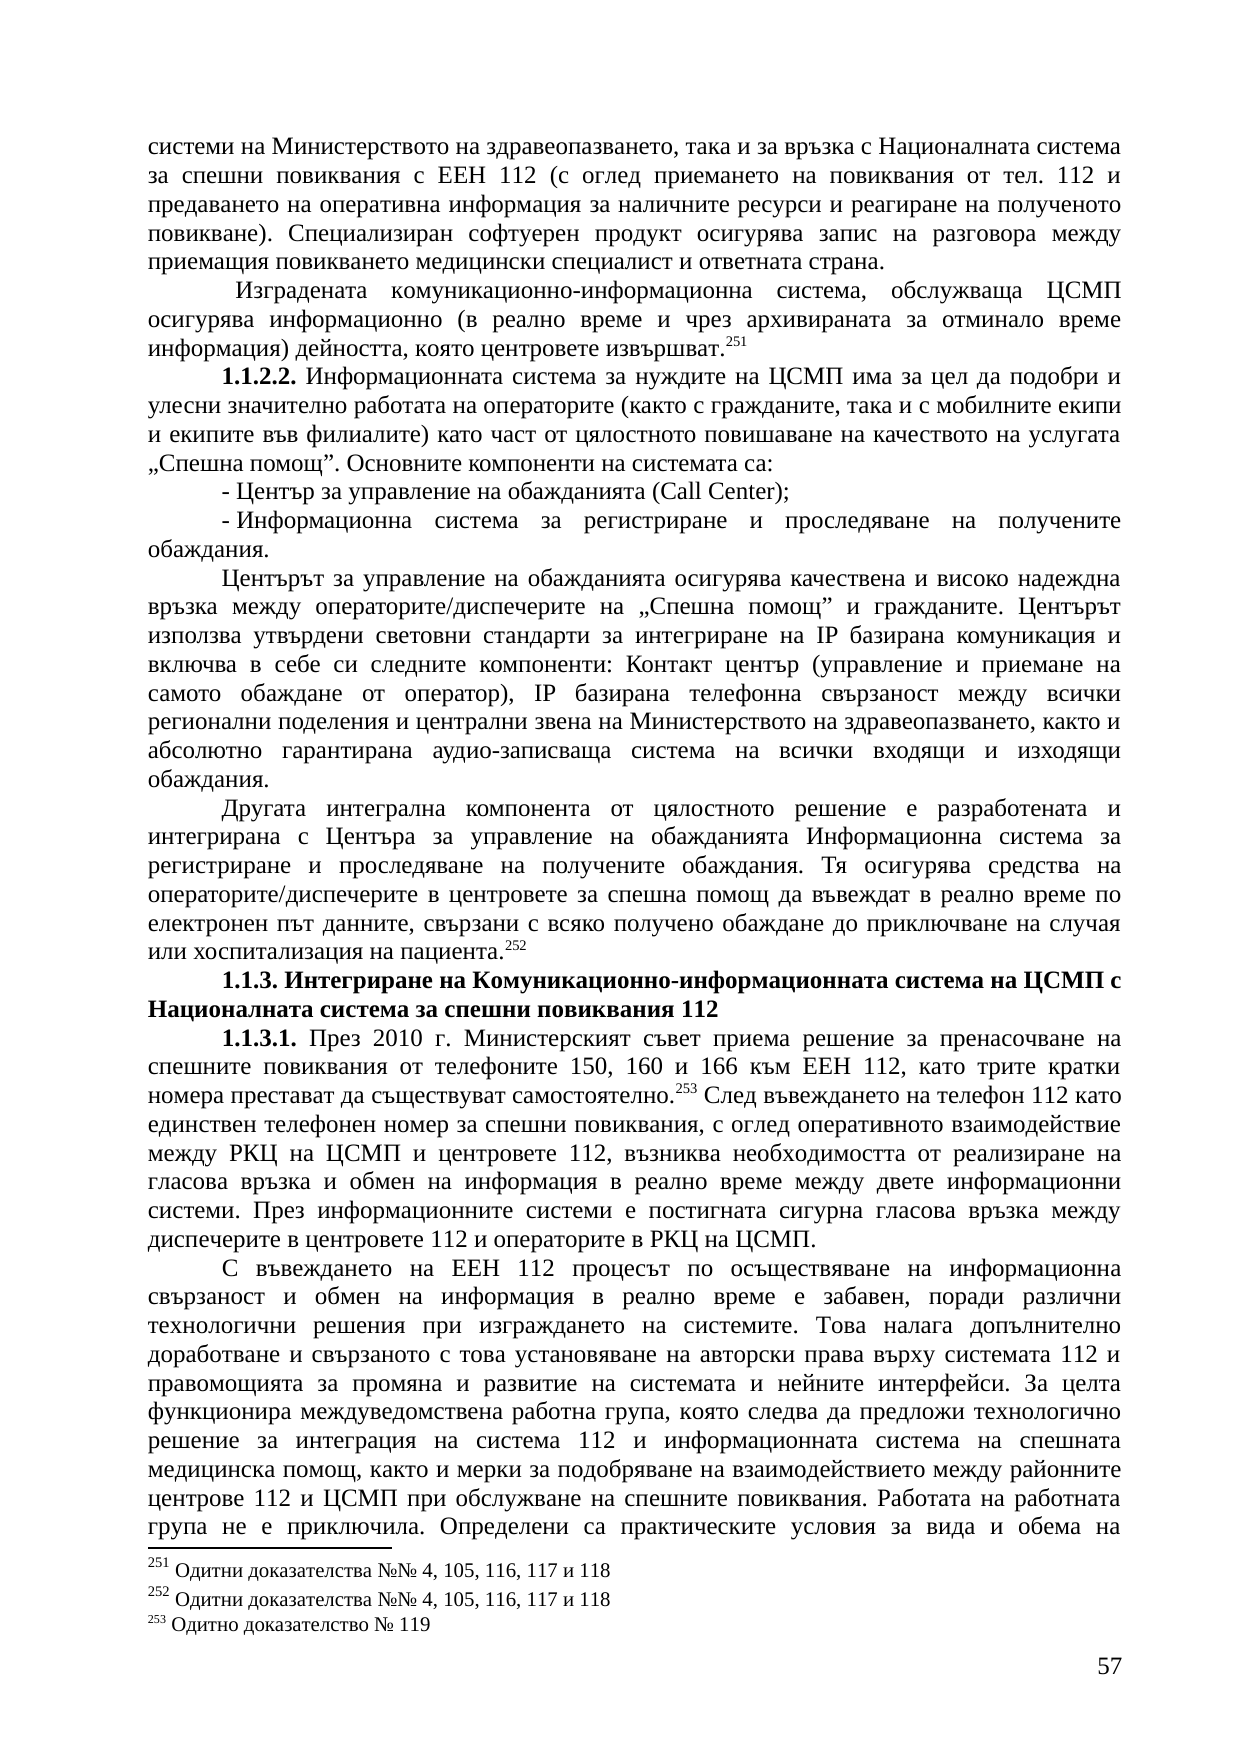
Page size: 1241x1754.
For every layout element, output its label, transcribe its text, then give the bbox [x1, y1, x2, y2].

text 1.1.2.1. До 2009 г. комуникационно-информационната система на ЦСМП функционира като система с децентрализирано управление при липса на национална свързаност и възможност за комуникация и обмен на информация между отделните ЦСМП и с Министерството на здравеопазването. Системата е неустойчива, поради честите технически проблеми, възникващи в процеса на работа, с материално и морално амортизираната техника. Това налага обновяване на системата и изграждане на интегрирана информационна система на спешната медицинска помощ. От края на месец септември 2009 г. на територията на цялата страна за нуждите на спешната медицинска помощ е изградена и функционира мрежа на съвременна, цялостна и многокомпонентна интегрирана комуникационно-информационна система (КИС), която свързва всичките 28 ЦСМП. Информационният компонент на системата представлява цялостно програмно решение за управление и анализ на данните, свързани с работата на ЦСМП, като чрез него се регистрират, записват и обработват всички обаждания, извършва се on-line въвеждане на информация от операторите в РКЦ и взаимодействие на информационно ниво с GPS за позициониране и локализация на санитарните автомобили. Изградената единна комуникационна мрежа на ЦСМП и техните филиали (над 200 точки на територията на цялата страна) осигурява комуникационна среда за връзка както към информационните системи на Министерството на здравеопазването, така и за връзка с Националната система за спешни повиквания с ЕЕН 112 (с оглед приемането на повиквания от тел. 112 и предаването на оперативна информация за наличните ресурси и реагиране на полученото повикване). Специализиран софтуерен продукт осигурява запис на разговора между приемащия повикването медицински специалист и ответната страна. [148, 131, 1122, 275]
text 1.1.3. Интегриране на Комуникационно-информационната система на ЦСМП с Националната система за спешни повиквания 112 [148, 965, 1122, 1023]
text 1.1.2.2. Информационната система за нуждите на ЦСМП има за цел да подобри и улесни значително работата на операторите (както с гражданите, така и с мобилните екипи и екипите във филиалите) като част от цялостното повишаване на качеството на услугата „Спешна помощ”. Основните компоненти на системата са: [148, 361, 1122, 476]
text Центърът за управление на обажданията осигурява качествена и високо надеждна връзка между операторите/диспечерите на „Спешна помощ” и гражданите. Центърът използва утвърдени световни стандарти за интегриране на IP базирана комуникация и включва в себе си следните компоненти: Контакт център (управление и приемане на самото обаждане от оператор), IP базирана телефонна свързаност между всички регионални поделения и централни звена на Министерството на здравеопазването, както и абсолютно гарантирана аудио-записваща система на всички входящи и изходящи обаждания. [148, 563, 1122, 793]
text - Информационна система за регистриране и проследяване на получените обаждания. [148, 505, 1122, 563]
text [148, 1253, 1122, 1540]
text 1.1.3.1. През 2010 г. Министерският съвет приема решение за пренасочване на спешните повиквания от телефоните 150, 160 и 166 към ЕЕН 112, като трите кратки номера престават да съществуват самостоятелно. След въвеждането на телефон 112 като единствен телефонен номер за спешни повиквания, с оглед оперативното взаимодействие между РКЦ на ЦСМП и центровете 112, възниква необходимостта от реализиране на гласова връзка и обмен на информация в реално време между двете информационни системи. През информационните системи е постигната сигурна гласова връзка между диспечерите в центровете 112 и операторите в РКЦ на ЦСМП. [148, 1023, 1122, 1253]
text Другата интегрална компонента от цялостното решение е разработената и интегрирана с Центъра за управление на обажданията Информационна система за регистриране и проследяване на получените обаждания. Тя осигурява средства на операторите/диспечерите в центровете за спешна помощ да въвеждат в реално време по електронен път данните, свързани с всяко получено обаждане до приключване на случая или хоспитализация на пациента. [148, 793, 1122, 965]
text - Център за управление на обажданията (Call Center); [221, 476, 1122, 505]
text Изградената комуникационно-информационна система, обслужваща ЦСМП осигурява информационно (в реално време и чрез архивираната за отминало време информация) дейността, която центровете извършват. [148, 275, 1122, 361]
